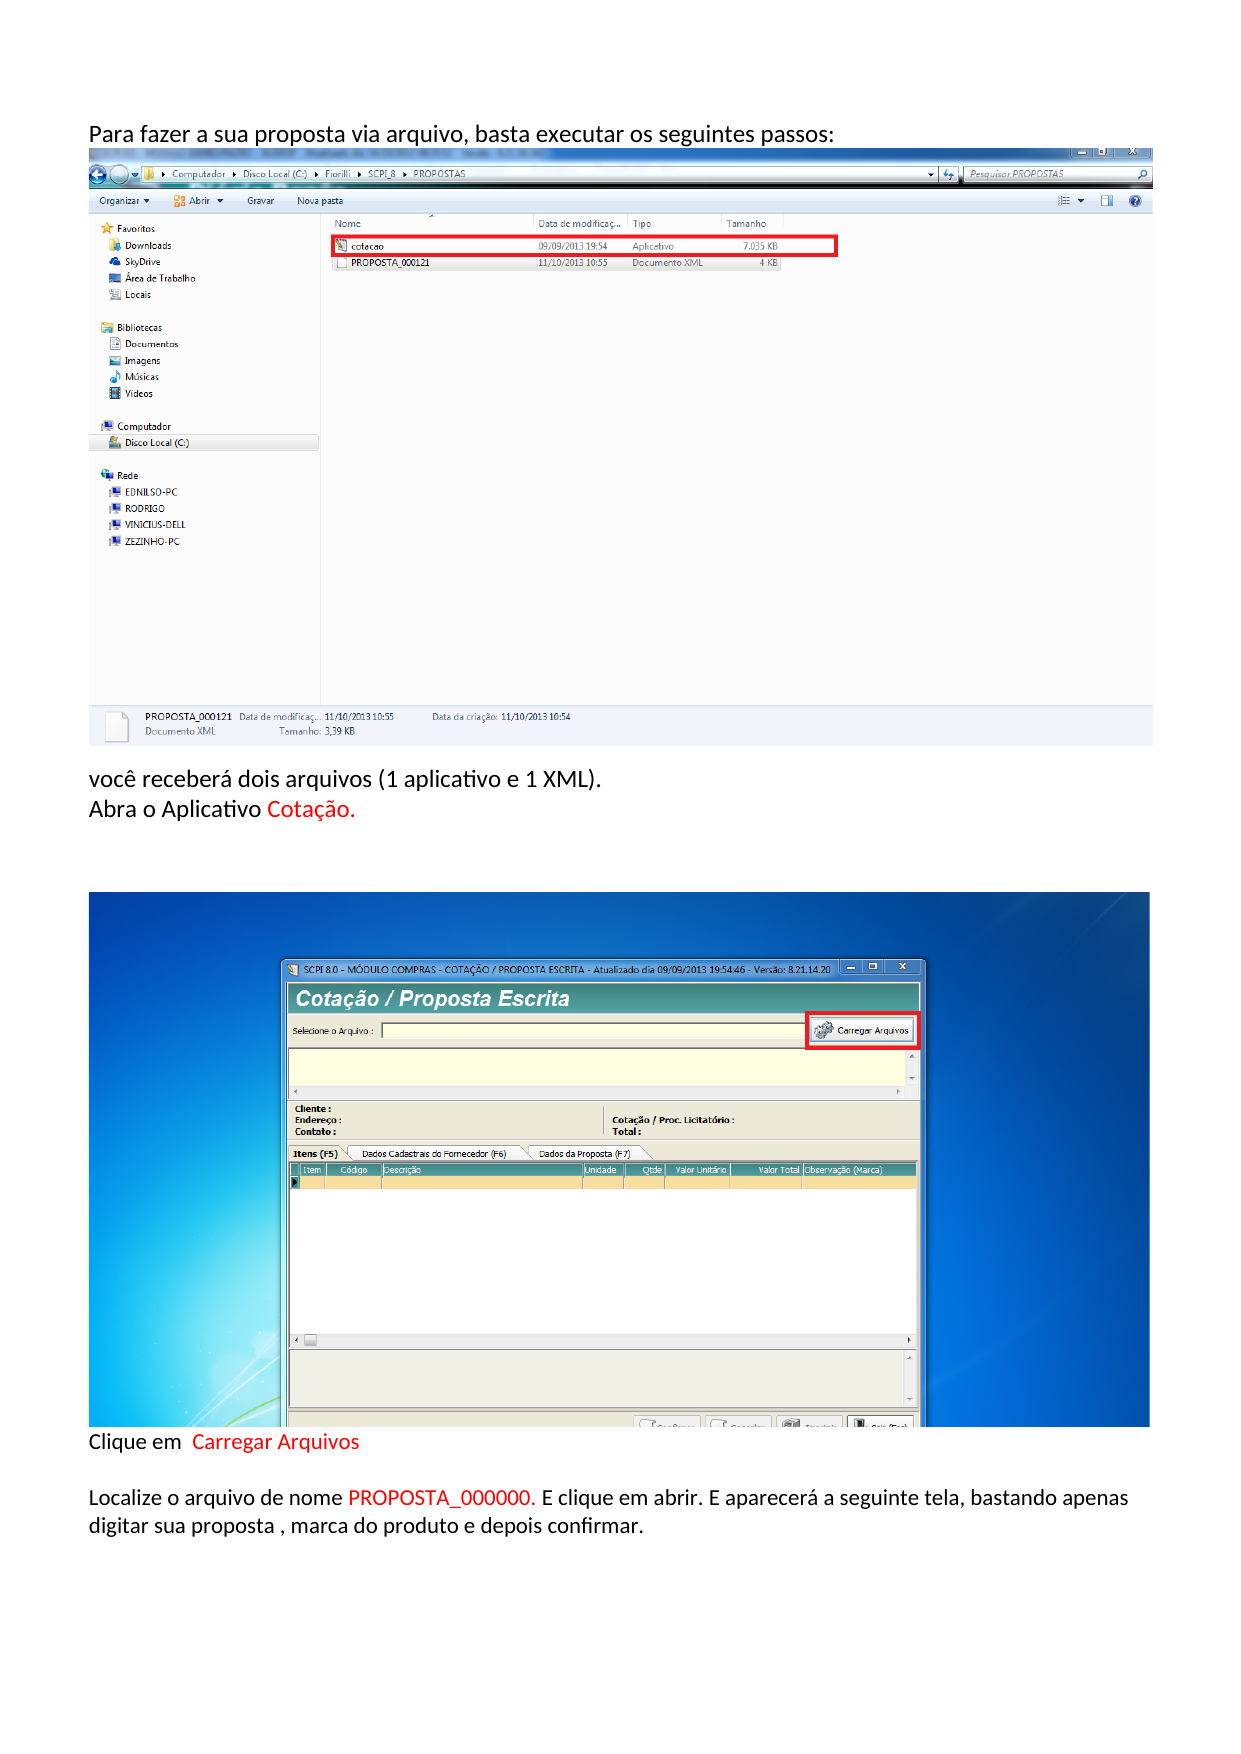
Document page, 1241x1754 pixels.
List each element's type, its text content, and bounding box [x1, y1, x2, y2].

text Abra o Aplicativo Cotação. [89, 793, 1152, 824]
text você receberá dois arquivos (1 aplicativo e 1 XML). [89, 763, 1152, 793]
text Para fazer a sua proposta via arquivo, basta executar os seguintes passos: [89, 118, 1152, 148]
picture [88, 148, 1156, 763]
picture [88, 823, 1150, 1427]
text Localize o arquivo de nome PROPOSTA_000000. E clique em abrir. E aparecerá a seguinte tela, bastando apenas digitar sua proposta , marca do produto e depois confirmar. [89, 1483, 1152, 1539]
text Clique em Carregar Arquivos [89, 1427, 1152, 1455]
